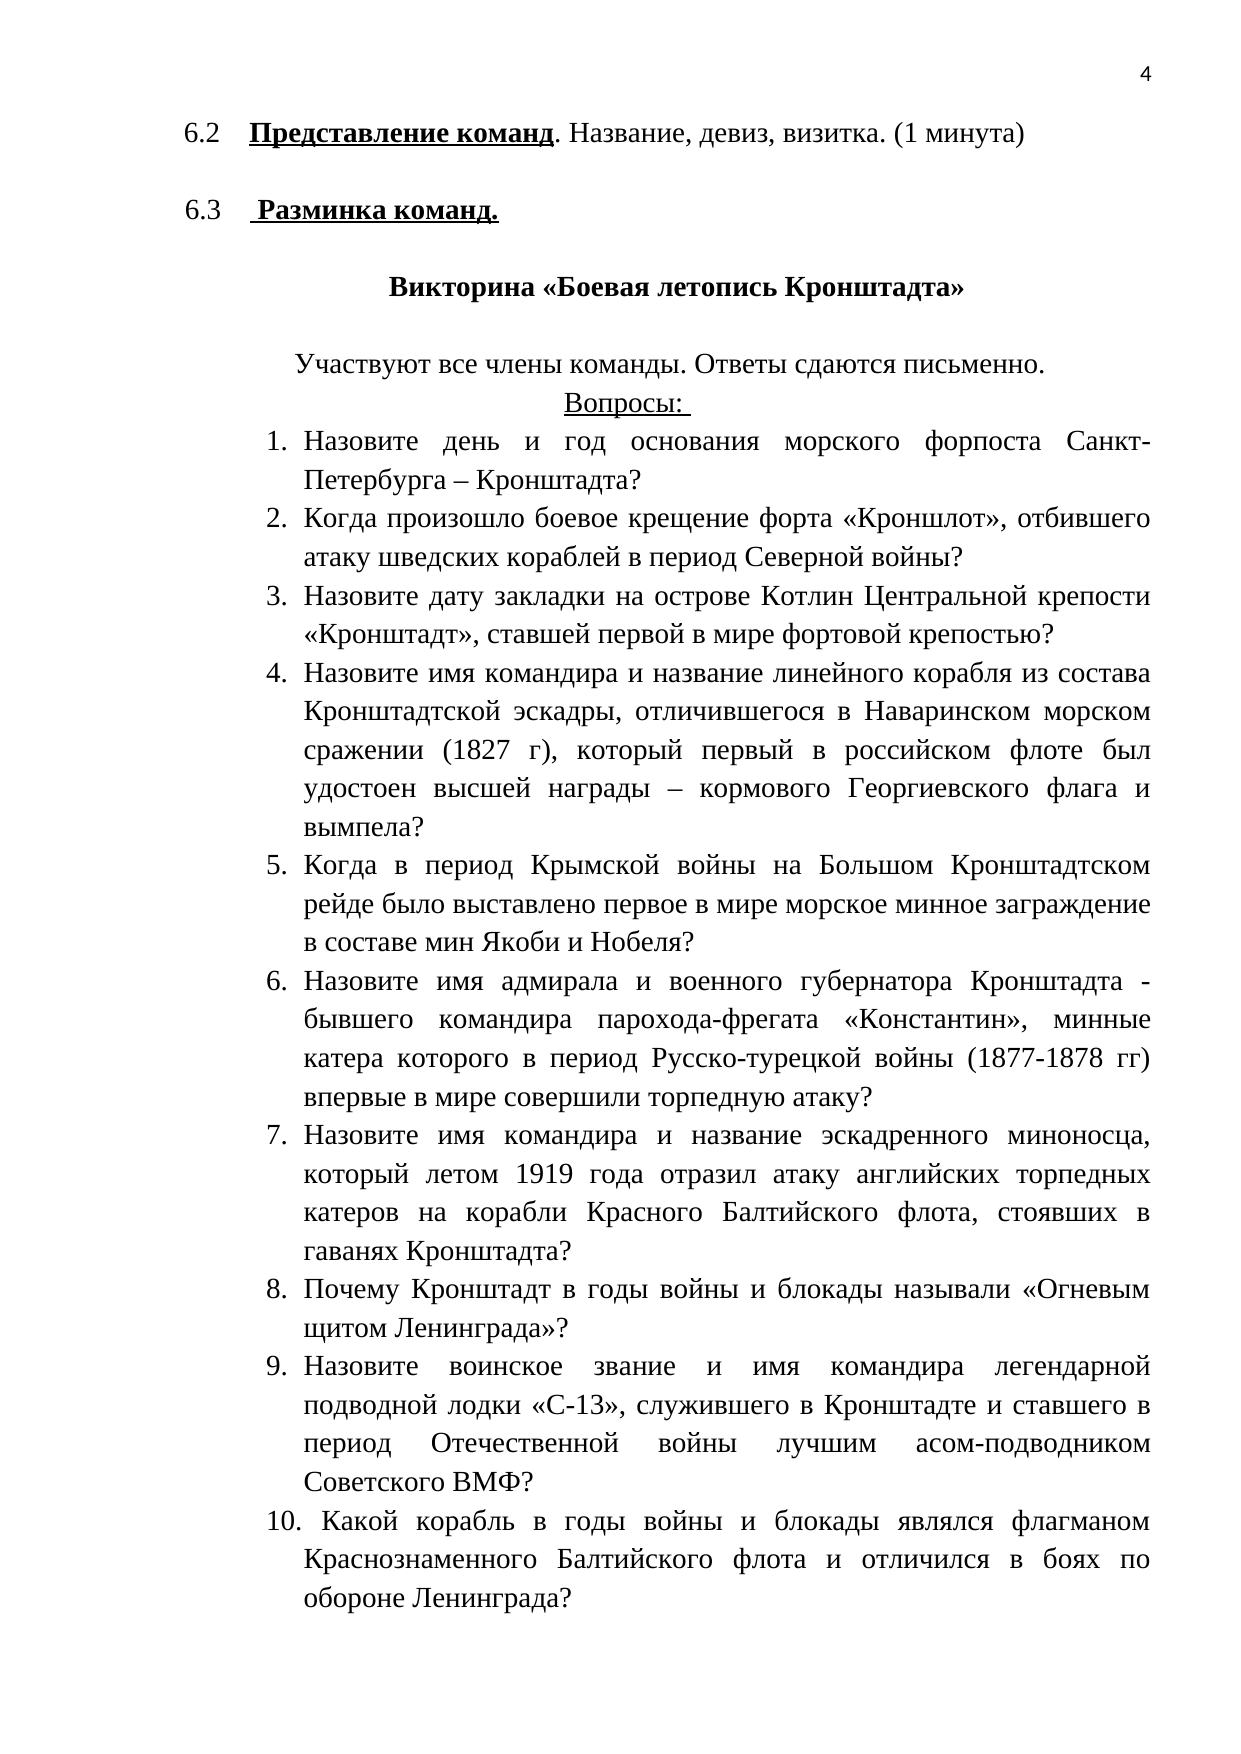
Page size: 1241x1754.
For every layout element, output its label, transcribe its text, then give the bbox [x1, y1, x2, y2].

list Назовите день и год основания морского форпоста Санкт-Петербурга – Кронштадта? [266, 423, 1152, 496]
list Назовите воинское звание и имя командира легендарной подводной лодки «С-13», служившего в Кронштадте и ставшего в период Отечественной войны лучшим асом-подводником Советского ВМФ? [266, 1348, 1152, 1498]
list Почему Кронштадт в годы войны и блокады называли «Огневым щитом Ленинграда»? [266, 1271, 1152, 1343]
list Назовите дату закладки на острове Котлин Центральной крепости «Кронштадт», ставшей первой в мире фортовой крепостью? [266, 578, 1152, 650]
list Когда в период Крымской войны на Большом Кронштадтском рейде было выставлено первое в мире морское минное заграждение в составе мин Якоби и Нобеля? [266, 847, 1152, 958]
list Викторина «Боевая летопись Кронштадта» [141, 269, 1152, 303]
list Назовите имя командира и название эскадренного миноносца, который летом 1919 года отразил атаку английских торпедных катеров на корабли Красного Балтийского флота, стоявших в гаванях Кронштадта? [266, 1117, 1152, 1266]
list Назовите имя командира и название линейного корабля из состава Кронштадтской эскадры, отличившегося в Наваринском морском сражении (1827 г), который первый в российском флоте был удостоен высшей награды – кормового Георгиевского флага и вымпела? [266, 655, 1152, 842]
list Назовите имя адмирала и военного губернатора Кронштадта - бывшего командира парохода-фрегата «Константин», минные катера которого в период Русско-турецкой войны (1877-1878 гг) впервые в мире совершили торпедную атаку? [266, 963, 1152, 1112]
list Когда произошло боевое крещение форта «Кроншлот», отбившего атаку шведских кораблей в период Северной войны? [266, 501, 1152, 573]
list Какой корабль в годы войны и блокады являлся флагманом Краснознаменного Балтийского флота и отличился в боях по обороне Ленинграда? [266, 1503, 1152, 1613]
list 6.3 Разминка команд. [141, 192, 1152, 226]
list Вопросы: [141, 385, 1152, 418]
list Участвуют все члены команды. Ответы сдаются письменно. [141, 346, 1152, 380]
text 6.2 Представление команд. Название, девиз, визитка. (1 минута) [103, 115, 1152, 149]
